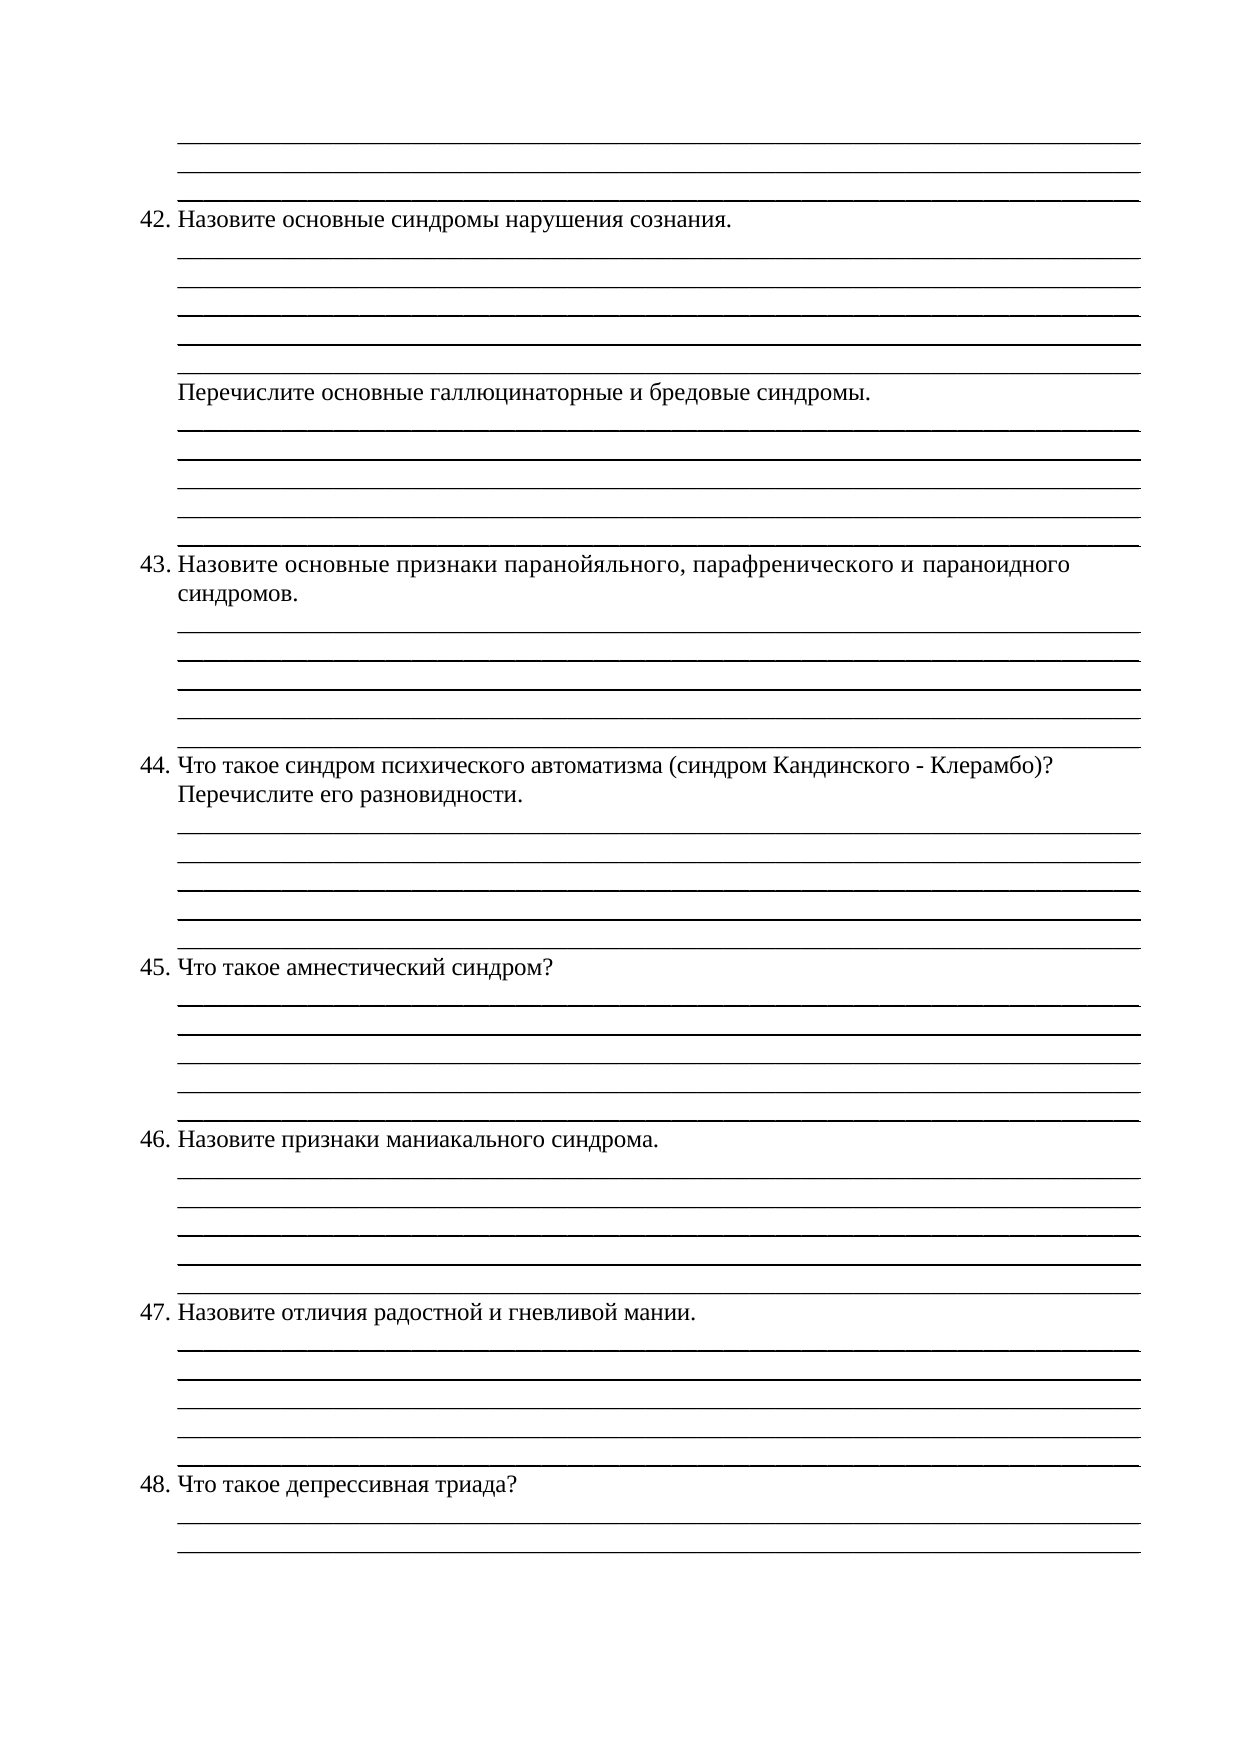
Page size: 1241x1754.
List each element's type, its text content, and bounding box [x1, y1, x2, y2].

list Назовите признаки маниакального синдрома. [140, 1124, 1152, 1153]
text ____________________________________________________________________________________________________________________________________________________ [177, 1153, 1152, 1211]
text ____________________________________________________________________________________________________________________________________________________ [177, 1498, 1152, 1556]
list Назовите отличия радостной и гневливой мании. [140, 1297, 1152, 1326]
list Назовите основные синдромы нарушения сознания. [140, 204, 1152, 233]
text ____________________________________________________________________________________________________________________________________________________ [177, 981, 1152, 1038]
text ____________________________________________________________________________________________________________________________________________________ [177, 1326, 1152, 1383]
list Назовите основные признаки паранойяльного, парафренического и параноидного синдромов. [140, 549, 1152, 607]
list Что такое синдром психического автоматизма (синдром Кандинского - Клерамбо)? Перечислите его разновидности. [140, 751, 1152, 808]
list Что такое депрессивная триада? [140, 1469, 1152, 1498]
text ____________________________________________________________________________________________________________________________________________________ [177, 233, 1152, 291]
list Что такое амнестический синдром? [140, 952, 1152, 981]
text ____________________________________________________________________________________________________________________________________________________ [177, 808, 1152, 866]
text ____________________________________________________________________________________________________________________________________________________ [177, 406, 1152, 463]
text ______________________________________________________________________________________________________________________________________________________________________________________________________________________________Перечислите основные галлюцинаторные и бредовые синдромы. [177, 291, 1152, 406]
text ____________________________________________________________________________________________________________________________________________________ [177, 607, 1152, 664]
